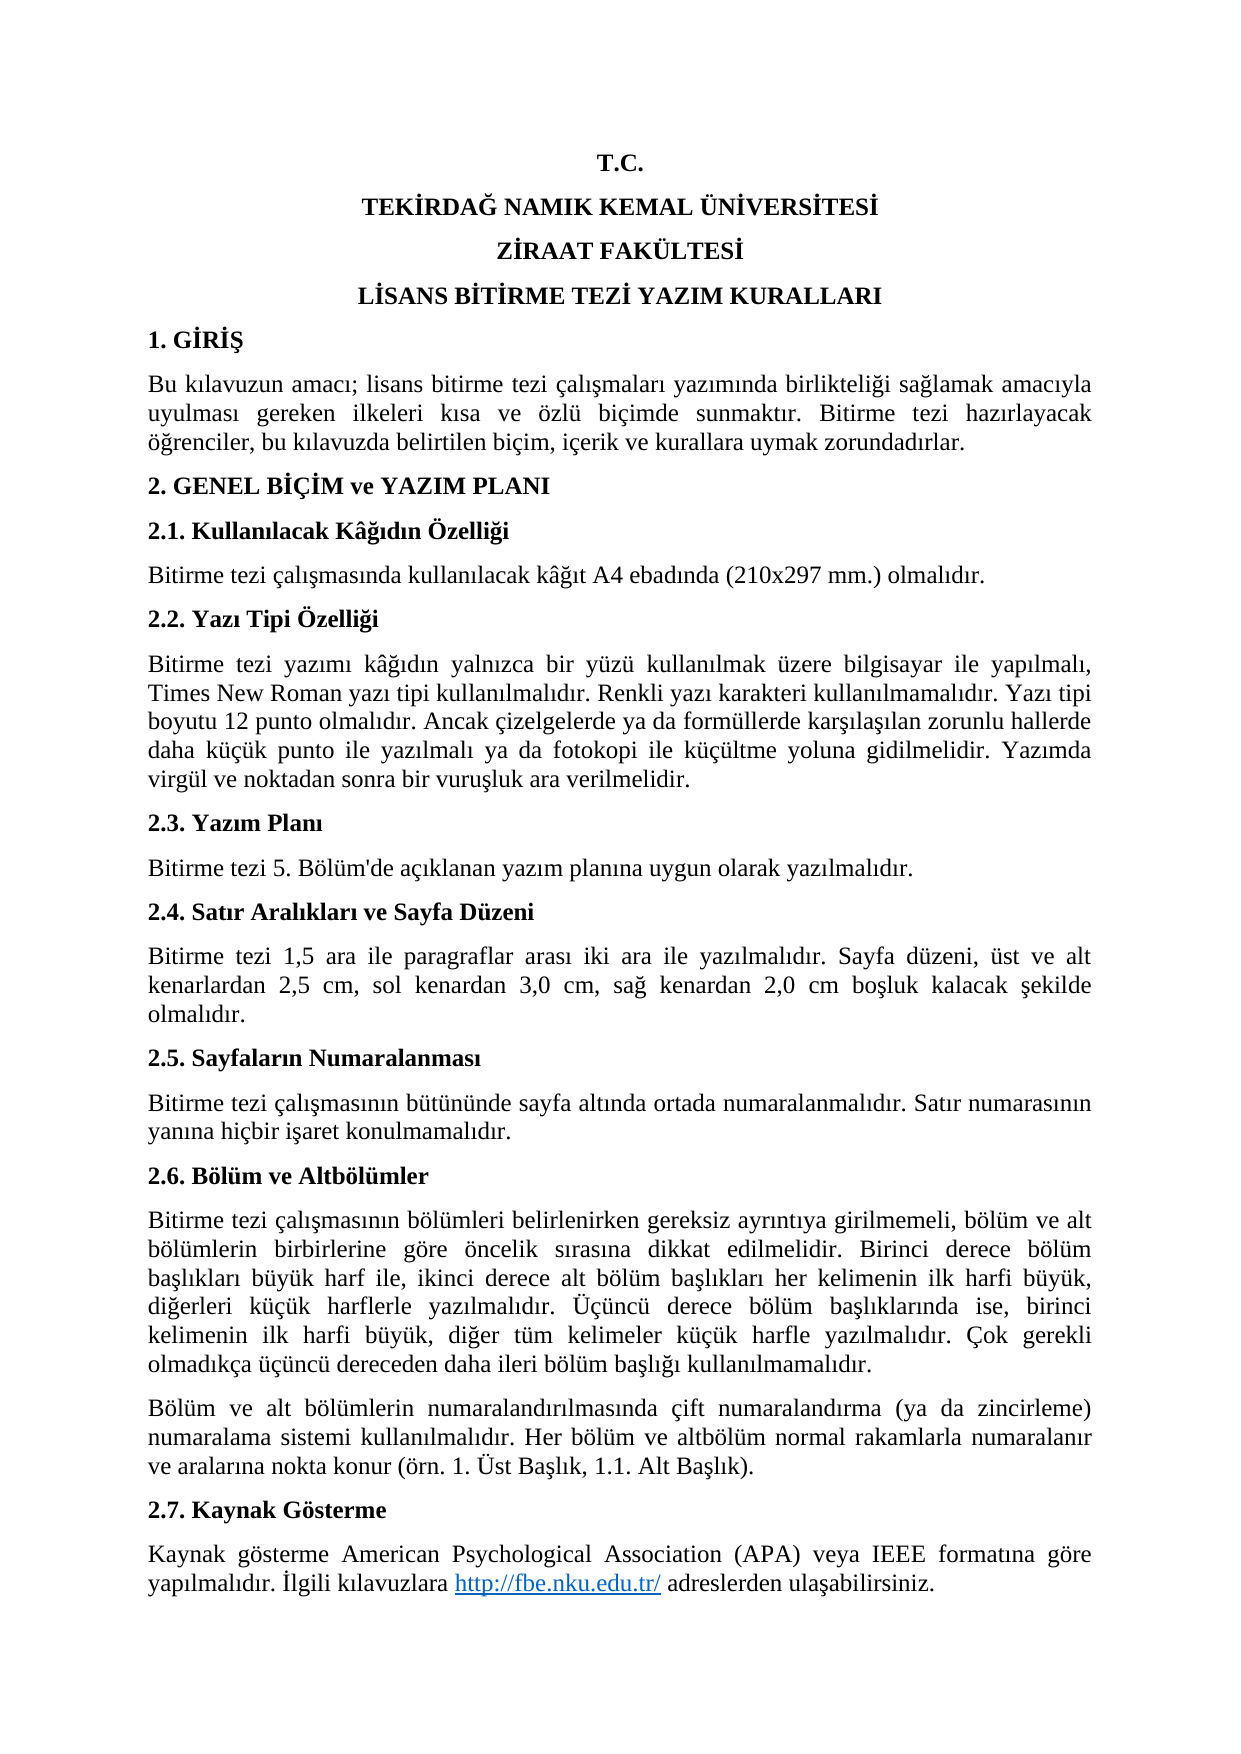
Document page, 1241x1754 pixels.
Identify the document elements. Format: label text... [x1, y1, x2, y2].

text Bitirme tezi 1,5 ara ile paragraflar arası iki ara ile yazılmalıdır. Sayfa düzeni, üst ve alt kenarlardan 2,5 cm, sol kenardan 3,0 cm, sağ kenardan 2,0 cm boşluk kalacak şekilde olmalıdır. [148, 941, 1093, 1028]
text 2.7. Kaynak Gösterme [148, 1495, 1093, 1524]
text 2.1. Kullanılacak Kâğıdın Özelliği [148, 516, 1093, 544]
text Bölüm ve alt bölümlerin numaralandırılmasında çift numaralandırma (ya da zincirleme) numaralama sistemi kullanılmalıdır. Her bölüm ve altbölüm normal rakamlarla numaralanır ve aralarına nokta konur (örn. 1. Üst Başlık, 1.1. Alt Başlık). [148, 1393, 1093, 1479]
text Bitirme tezi çalışmasının bölümleri belirlenirken gereksiz ayrıntıya girilmemeli, bölüm ve alt bölümlerin birbirlerine göre öncelik sırasına dikkat edilmelidir. Birinci derece bölüm başlıkları büyük harf ile, ikinci derece alt bölüm başlıkları her kelimenin ilk harfi büyük, diğerleri küçük harflerle yazılmalıdır. Üçüncü derece bölüm başlıklarında ise, birinci kelimenin ilk harfi büyük, diğer tüm kelimeler küçük harfle yazılmalıdır. Çok gerekli olmadıkça üçüncü dereceden daha ileri bölüm başlığı kullanılmamalıdır. [148, 1205, 1093, 1378]
text Bitirme tezi çalışmasında kullanılacak kâğıt A4 ebadında (210x297 mm.) olmalıdır. [148, 560, 1093, 589]
text 2.6. Bölüm ve Altbölümler [148, 1161, 1093, 1189]
text 1. GİRİŞ [148, 325, 1093, 354]
text 2.5. Sayfaların Numaralanması [148, 1043, 1093, 1072]
text LİSANS BİTİRME TEZİ YAZIM KURALLARI [148, 281, 1093, 309]
text Bitirme tezi yazımı kâğıdın yalnızca bir yüzü kullanılmak üzere bilgisayar ile yapılmalı, Times New Roman yazı tipi kullanılmalıdır. Renkli yazı karakteri kullanılmamalıdır. Yazı tipi boyutu 12 punto olmalıdır. Ancak çizelgelerde ya da formüllerde karşılaşılan zorunlu hallerde daha küçük punto ile yazılmalı ya da fotokopi ile küçültme yoluna gidilmelidir. Yazımda virgül ve noktadan sonra bir vuruşluk ara verilmelidir. [148, 649, 1093, 793]
text 2. GENEL BİÇİM ve YAZIM PLANI [148, 471, 1093, 500]
text T.C. [148, 148, 1093, 176]
text Bitirme tezi çalışmasının bütününde sayfa altında ortada numaralanmalıdır. Satır numarasının yanına hiçbir işaret konulmamalıdır. [148, 1088, 1093, 1145]
text Kaynak gösterme American Psychological Association (APA) veya IEEE formatına göre yapılmalıdır. İlgili kılavuzlara http://fbe.nku.edu.tr/ adreslerden ulaşabilirsiniz. [148, 1539, 1093, 1597]
text ZİRAAT FAKÜLTESİ [148, 236, 1093, 265]
text TEKİRDAĞ NAMIK KEMAL ÜNİVERSİTESİ [148, 192, 1093, 221]
text Bitirme tezi 5. Bölüm'de açıklanan yazım planına uygun olarak yazılmalıdır. [148, 853, 1093, 881]
text 2.4. Satır Aralıkları ve Sayfa Düzeni [148, 897, 1093, 926]
text 2.2. Yazı Tipi Özelliği [148, 604, 1093, 633]
text Bu kılavuzun amacı; lisans bitirme tezi çalışmaları yazımında birlikteliği sağlamak amacıyla uyulması gereken ilkeleri kısa ve özlü biçimde sunmaktır. Bitirme tezi hazırlayacak öğrenciler, bu kılavuzda belirtilen biçim, içerik ve kurallara uymak zorundadırlar. [148, 369, 1093, 456]
text 2.3. Yazım Planı [148, 808, 1093, 837]
